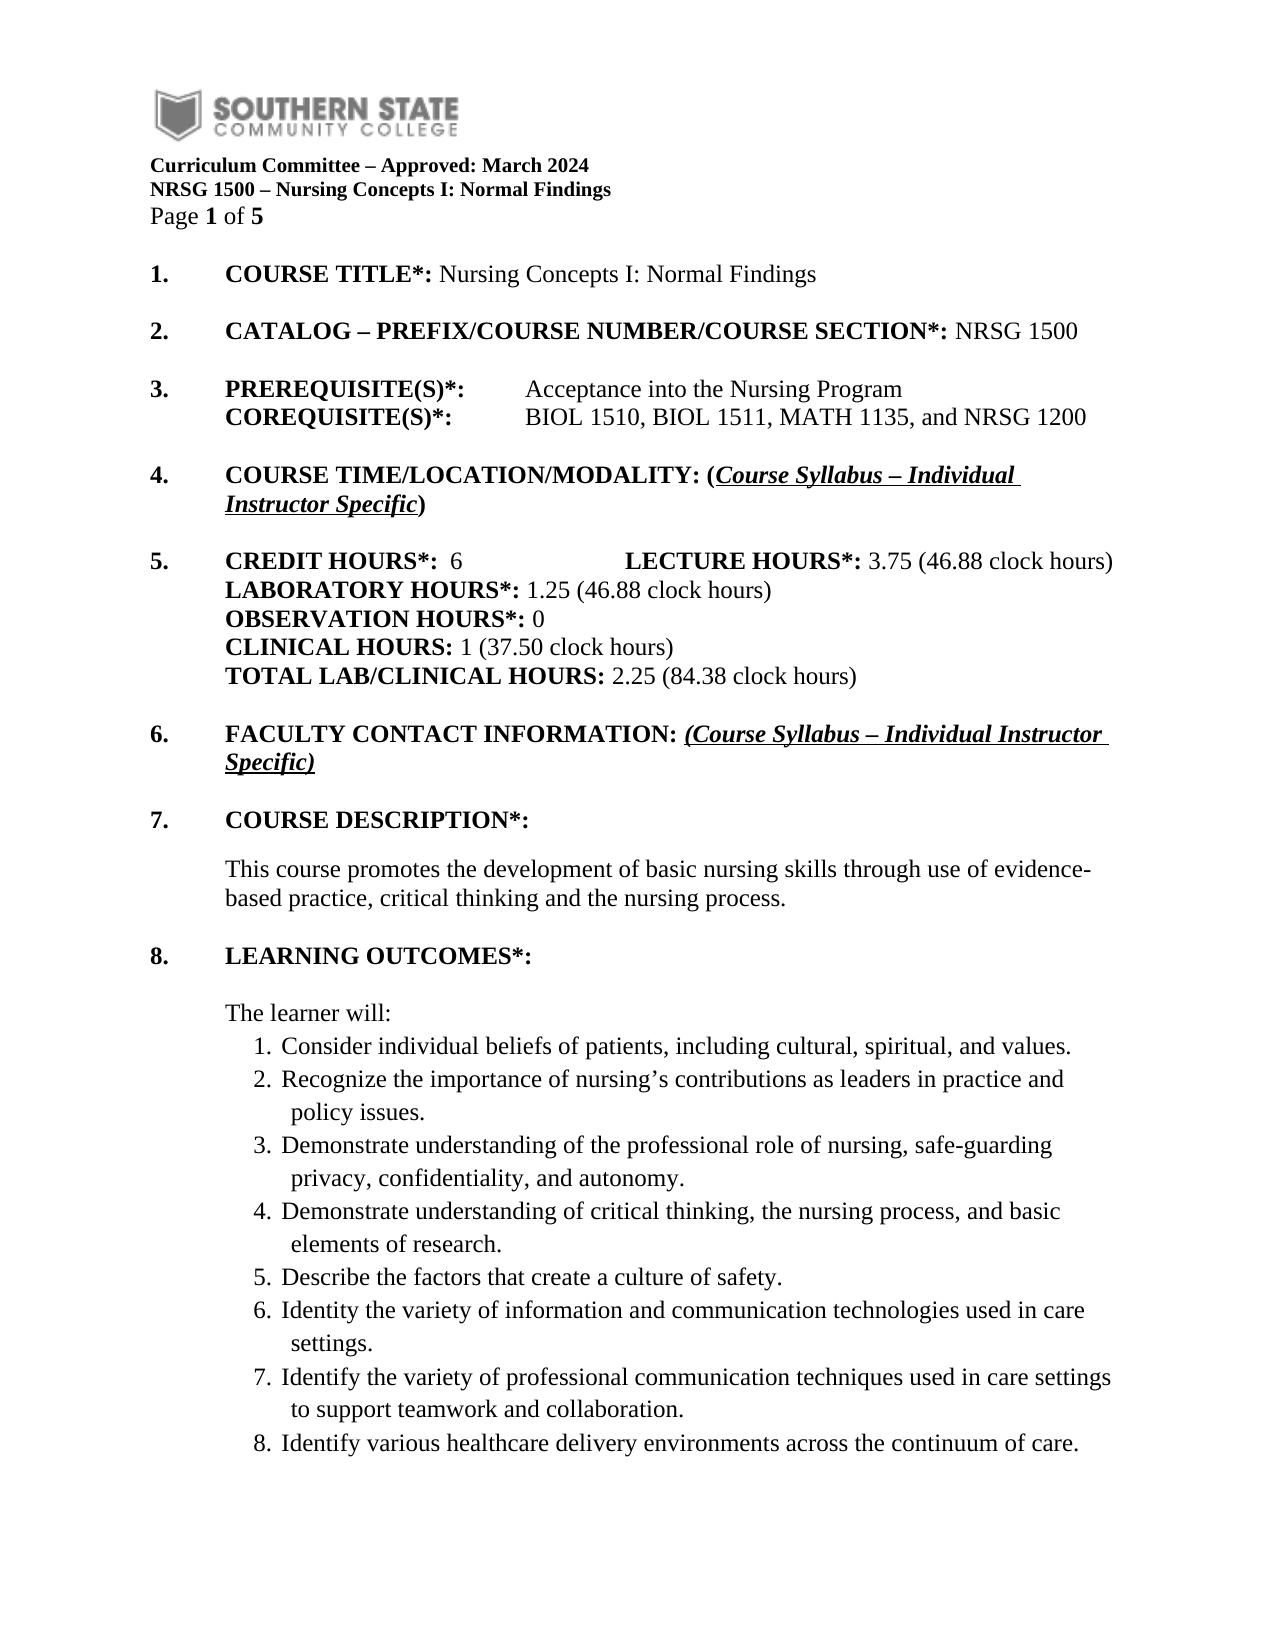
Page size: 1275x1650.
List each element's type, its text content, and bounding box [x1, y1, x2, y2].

text This course promotes the development of basic nursing skills through use of evidence- based practice, critical thinking and the nursing process. [150, 854, 1125, 912]
list COURSE TITLE*: Nursing Concepts I: Normal Findings [150, 259, 1125, 287]
list COURSE TIME/LOCATION/MODALITY: (Course Syllabus – Individual Instructor Specific) [150, 460, 1125, 517]
text LABORATORY HOURS*: 1.25 (46.88 clock hours) [150, 575, 1125, 604]
list COREQUISITE(S)*: BIOL 1510, BIOL 1511, MATH 1135, and NRSG 1200 [225, 402, 1125, 431]
list LEARNING OUTCOMES*: [150, 941, 1125, 969]
list FACULTY CONTACT INFORMATION: (Course Syllabus – Individual Instructor Specific) [150, 719, 1125, 776]
list CATALOG – PREFIX/COURSE NUMBER/COURSE SECTION*: NRSG 1500 [150, 316, 1125, 345]
list Recognize the importance of nursing’s contributions as leaders in practice and policy issues. [253, 1064, 1125, 1126]
list CREDIT HOURS*: 6 LECTURE HOURS*: 3.75 (46.88 clock hours) [150, 546, 1125, 575]
text OBSERVATION HOURS*: 0 [150, 604, 1125, 632]
list PREREQUISITE(S)*: Acceptance into the Nursing Program [150, 374, 1125, 402]
list Demonstrate understanding of the professional role of nursing, safe-guarding privacy, confidentiality, and autonomy. [253, 1130, 1125, 1192]
list COURSE DESCRIPTION*: [150, 805, 1125, 834]
list Demonstrate understanding of critical thinking, the nursing process, and basic elements of research. [253, 1196, 1125, 1258]
list Describe the factors that create a culture of safety. [253, 1262, 1125, 1291]
list The learner will: [206, 998, 1125, 1027]
list Identify the variety of professional communication techniques used in care settings to support teamwork and collaboration. [253, 1362, 1125, 1423]
text TOTAL LAB/CLINICAL HOURS: 2.25 (84.38 clock hours) [150, 661, 1125, 690]
list Identity the variety of information and communication technologies used in care settings. [253, 1296, 1125, 1357]
text CLINICAL HOURS: 1 (37.50 clock hours) [150, 632, 1125, 661]
picture [150, 75, 463, 154]
list Identify various healthcare delivery environments across the continuum of care. [253, 1428, 1125, 1456]
list Consider individual beliefs of patients, including cultural, spiritual, and values. [253, 1031, 1125, 1060]
